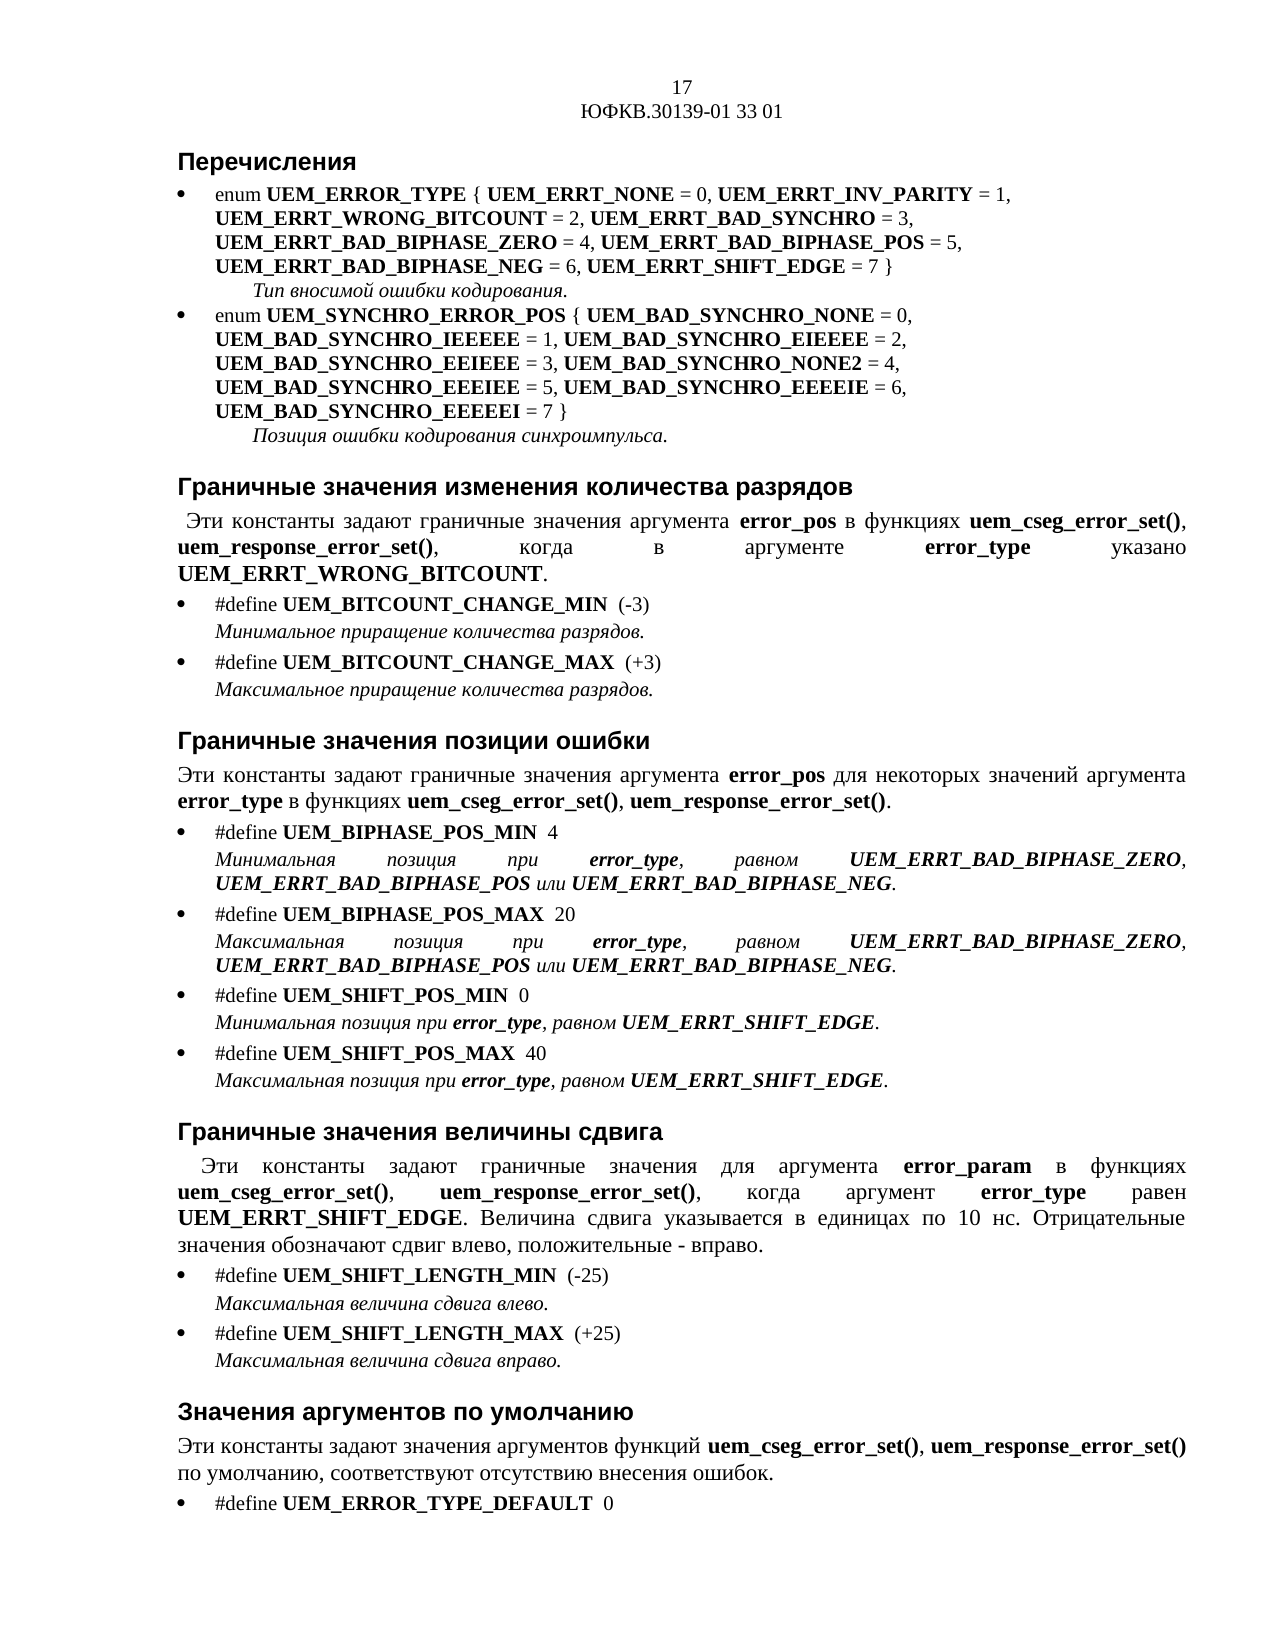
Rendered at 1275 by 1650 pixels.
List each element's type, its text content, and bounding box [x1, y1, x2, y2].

list Минимальная позиция при error_type, равном UEM_ERRT_SHIFT_EDGE. [215, 1010, 1186, 1034]
text Эти константы задают граничные значения аргумента error_pos в функциях uem_cseg_error_set(), uem_response_error_set(), когда в аргументе error_type указано UEM_ERRT_WRONG_BITCOUNT. [177, 507, 1186, 586]
subtitle Граничные значения изменения количества разрядов [177, 472, 1186, 501]
subtitle Значения аргументов по умолчанию [177, 1397, 1186, 1426]
list Минимальная позиция при error_type, равном UEM_ERRT_BAD_BIPHASE_ZERO, UEM_ERRT_BAD_BIPHASE_POS или UEM_ERRT_BAD_BIPHASE_NEG. [215, 847, 1186, 895]
list #define UEM_BITCOUNT_CHANGE_MIN (-3) [177, 592, 1186, 616]
list enum UEM_ERROR_TYPE { UEM_ERRT_NONE = 0, UEM_ERRT_INV_PARITY = 1, UEM_ERRT_WRONG_BITCOUNT = 2, UEM_ERRT_BAD_SYNCHRO = 3, UEM_ERRT_BAD_BIPHASE_ZERO = 4, UEM_ERRT_BAD_BIPHASE_POS = 5, UEM_ERRT_BAD_BIPHASE_NEG = 6, UEM_ERRT_SHIFT_EDGE = 7 } [177, 182, 1186, 278]
list Тип вносимой ошибки кодирования. [177, 278, 1186, 302]
list #define UEM_BIPHASE_POS_MAX 20 [177, 901, 1186, 926]
list Минимальное приращение количества разрядов. [215, 619, 1186, 643]
list Максимальная величина сдвига вправо. [215, 1348, 1186, 1372]
text Эти константы задают значения аргументов функций uem_cseg_error_set(), uem_response_error_set() по умолчанию, соответствуют отсутствию внесения ошибок. [177, 1432, 1186, 1485]
subtitle Граничные значения величины сдвига [177, 1117, 1186, 1146]
list Максимальная величина сдвига влево. [215, 1291, 1186, 1315]
list #define UEM_BIPHASE_POS_MIN 4 [177, 820, 1186, 844]
text Эти константы задают граничные значения аргумента error_pos для некоторых значений аргумента error_type в функциях uem_cseg_error_set(), uem_response_error_set(). [177, 761, 1186, 814]
list #define UEM_SHIFT_LENGTH_MAX (+25) [177, 1321, 1186, 1345]
subtitle Перечисления [177, 147, 1186, 176]
list #define UEM_ERROR_TYPE_DEFAULT 0 [177, 1491, 1186, 1515]
list Позиция ошибки кодирования синхроимпульса. [177, 423, 1186, 447]
text Эти константы задают граничные значения для аргумента error_param в функциях uem_cseg_error_set(), uem_response_error_set(), когда аргумент error_type равен UEM_ERRT_SHIFT_EDGE. Величина сдвига указывается в единицах по 10 нс. Отрицательные значения обозначают сдвиг влево, положительные - вправо. [177, 1152, 1186, 1257]
list Максимальное приращение количества разрядов. [215, 677, 1186, 701]
list #define UEM_SHIFT_POS_MIN 0 [177, 983, 1186, 1007]
list Максимальная позиция при error_type, равном UEM_ERRT_SHIFT_EDGE. [215, 1068, 1186, 1092]
list #define UEM_SHIFT_LENGTH_MIN (-25) [177, 1263, 1186, 1287]
list enum UEM_SYNCHRO_ERROR_POS { UEM_BAD_SYNCHRO_NONE = 0, UEM_BAD_SYNCHRO_IEEEEE = 1, UEM_BAD_SYNCHRO_EIEEEE = 2, UEM_BAD_SYNCHRO_EEIEEE = 3, UEM_BAD_SYNCHRO_NONE2 = 4, UEM_BAD_SYNCHRO_EEEIEE = 5, UEM_BAD_SYNCHRO_EEEEIE = 6, UEM_BAD_SYNCHRO_EEEEEI = 7 } [177, 302, 1186, 423]
list #define UEM_BITCOUNT_CHANGE_MAX (+3) [177, 650, 1186, 674]
subtitle Граничные значения позиции ошибки [177, 726, 1186, 755]
list #define UEM_SHIFT_POS_MAX 40 [177, 1041, 1186, 1064]
list Максимальная позиция при error_type, равном UEM_ERRT_BAD_BIPHASE_ZERO, UEM_ERRT_BAD_BIPHASE_POS или UEM_ERRT_BAD_BIPHASE_NEG. [215, 929, 1186, 977]
